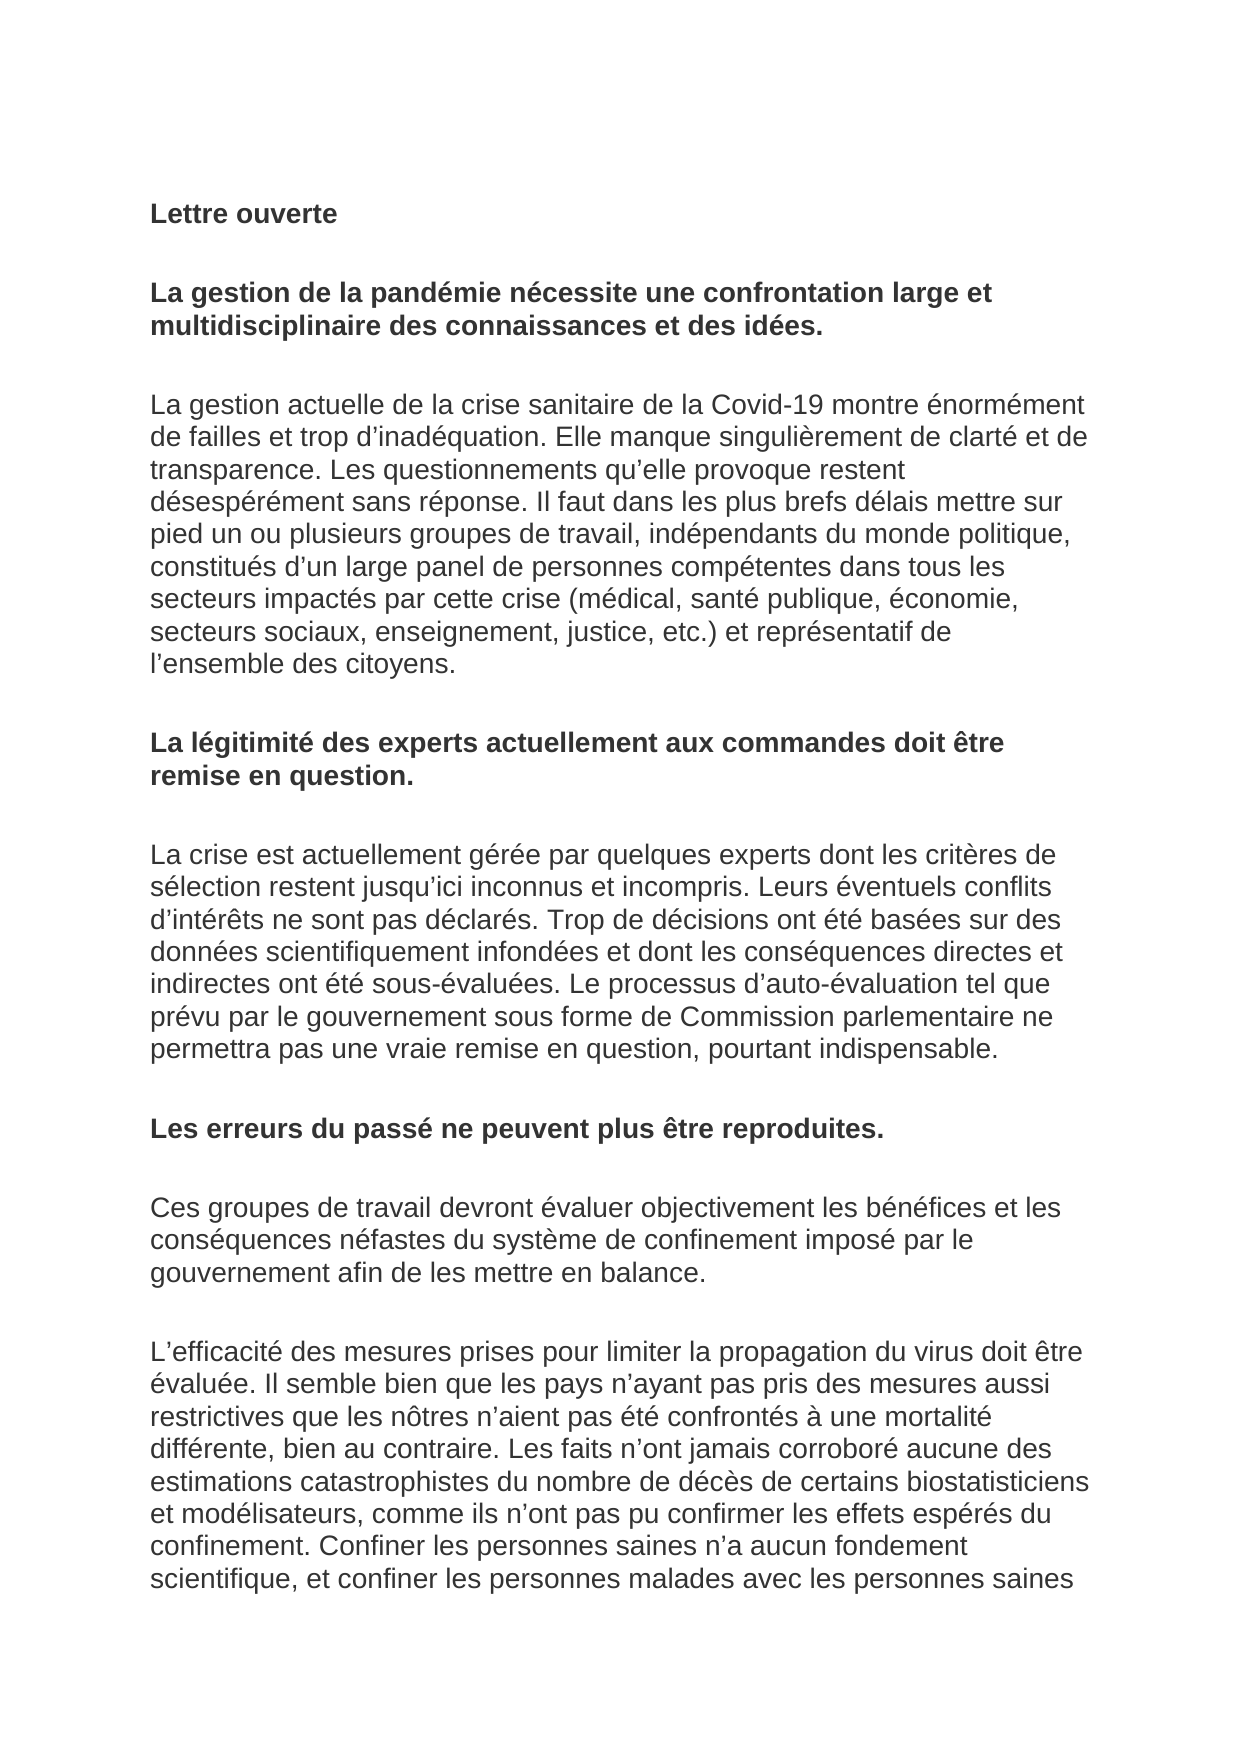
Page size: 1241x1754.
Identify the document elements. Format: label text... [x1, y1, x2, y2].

text La légitimité des experts actuellement aux commandes doit être remise en question. [150, 726, 1090, 791]
text La gestion actuelle de la crise sanitaire de la Covid-19 montre énormément de failles et trop d’inadéquation. Elle manque singulièrement de clarté et de transparence. Les questionnements qu’elle provoque restent désespérément sans réponse. Il faut dans les plus brefs délais mettre sur pied un ou plusieurs groupes de travail, indépendants du monde politique, constitués d’un large panel de personnes compétentes dans tous les secteurs impactés par cette crise (médical, santé publique, économie, secteurs sociaux, enseignement, justice, etc.) et représentatif de l’ensemble des citoyens. [150, 388, 1090, 679]
text Les erreurs du passé ne peuvent plus être reproduites. [150, 1112, 1090, 1144]
text La gestion de la pandémie nécessite une confrontation large et multidisciplinaire des connaissances et des idées. [150, 276, 1090, 341]
text Lettre ouverte [150, 197, 1090, 229]
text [150, 1335, 1090, 1594]
text La crise est actuellement gérée par quelques experts dont les critères de sélection restent jusqu’ici inconnus et incompris. Leurs éventuels conflits d’intérêts ne sont pas déclarés. Trop de décisions ont été basées sur des données scientifiquement infondées et dont les conséquences directes et indirectes ont été sous-évaluées. Le processus d’auto-évaluation tel que prévu par le gouvernement sous forme de Commission parlementaire ne permettra pas une vraie remise en question, pourtant indispensable. [150, 838, 1090, 1065]
text Ces groupes de travail devront évaluer objectivement les bénéfices et les conséquences néfastes du système de confinement imposé par le gouvernement afin de les mettre en balance. [150, 1191, 1090, 1288]
